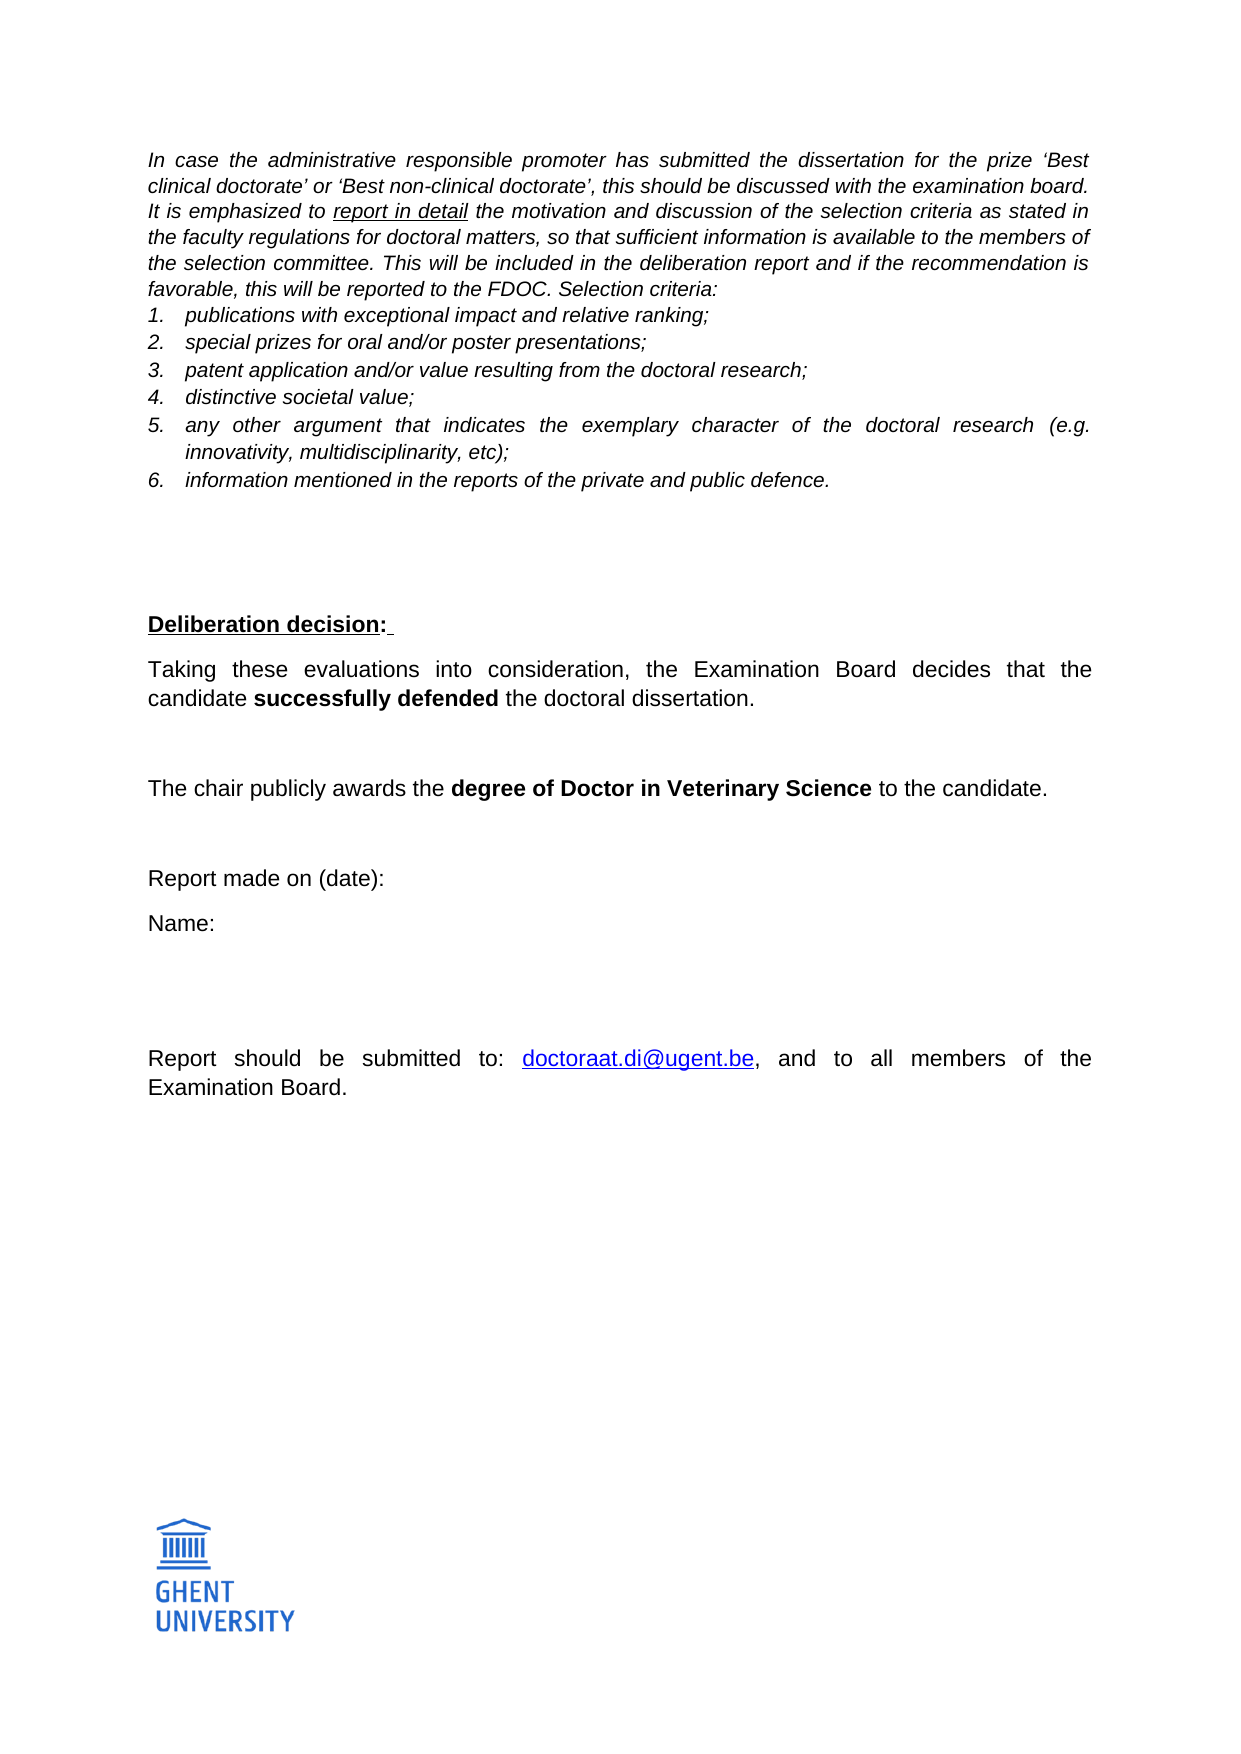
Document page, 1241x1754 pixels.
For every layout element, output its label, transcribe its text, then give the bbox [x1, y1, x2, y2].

list special prizes for oral and/or poster presentations; [148, 330, 1093, 354]
text Name: [148, 910, 1093, 936]
text Report should be submitted to: doctoraat.di@ugent.be, and to all members of the Examination Board. [148, 1045, 1093, 1100]
list any other argument that indicates the exemplary character of the doctoral research (e.g. innovativity, multidisciplinarity, etc); [148, 413, 1093, 464]
text Report made on (date): [148, 865, 1093, 891]
text Deliberation decision: [148, 611, 1093, 637]
list patent application and/or value resulting from the doctoral research; [148, 358, 1093, 382]
text Taking these evaluations into consideration, the Examination Board decides that the candidate successfully defended the doctoral dissertation. [148, 656, 1093, 711]
text The chair publicly awards the degree of Doctor in Veterinary Science to the candidate. [148, 775, 1093, 801]
picture [103, 1480, 371, 1681]
list publications with exceptional impact and relative ranking; [148, 303, 1093, 327]
list information mentioned in the reports of the private and public defence. [148, 468, 1093, 492]
list distinctive societal value; [148, 385, 1093, 409]
text In case the administrative responsible promoter has submitted the dissertation for the prize ‘Best clinical doctorate’ or ‘Best non-clinical doctorate’, this should be discussed with the examination board. It is emphasized to report in detail the motivation and discussion of the selection criteria as stated in the faculty regulations for doctoral matters, so that sufficient information is available to the members of the selection committee. This will be included in the deliberation report and if the recommendation is favorable, this will be reported to the FDOC. Selection criteria: [148, 148, 1093, 301]
